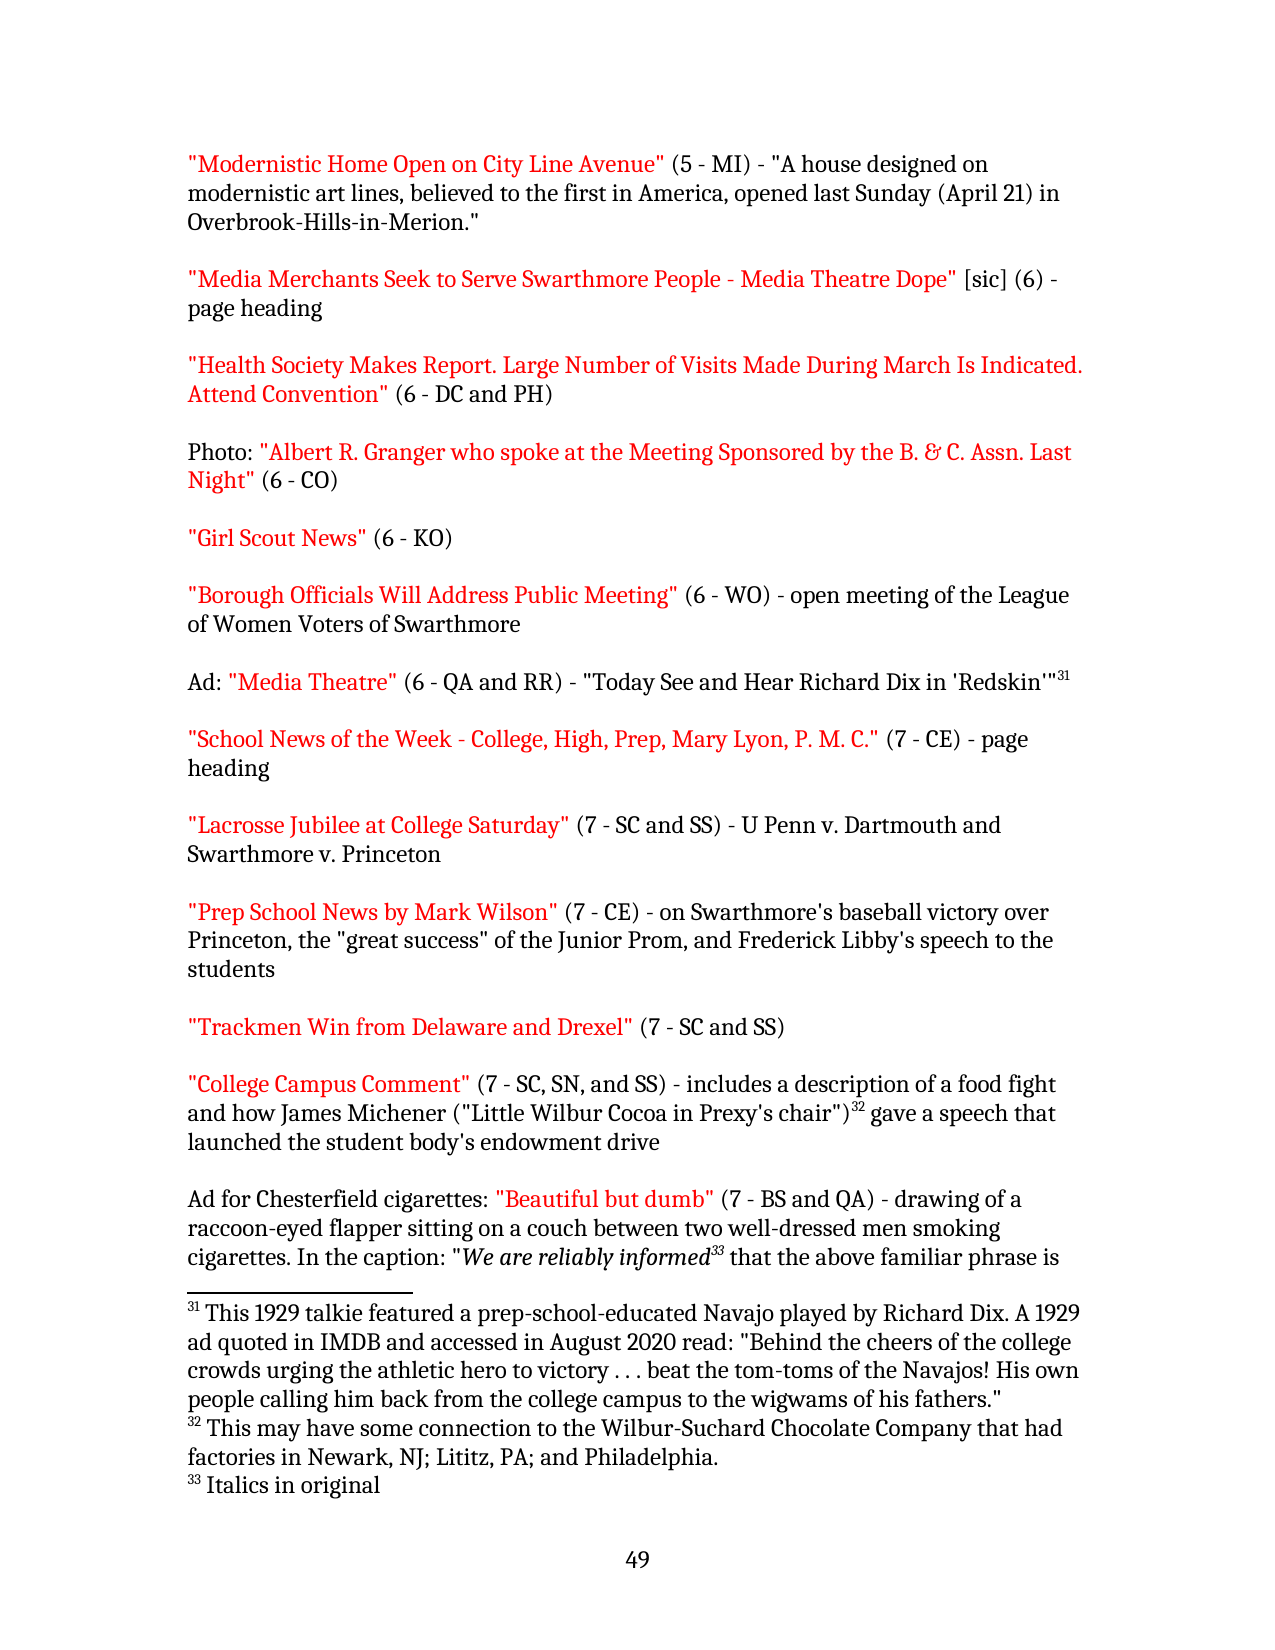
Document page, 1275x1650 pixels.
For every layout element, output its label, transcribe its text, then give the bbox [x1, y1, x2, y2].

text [187, 1185, 1087, 1271]
text "Modernistic Home Open on City Line Avenue" (5 - MI) - "A house designed on modernistic art lines, believed to the first in America, opened last Sunday (April 21) in Overbrook-Hills-in-Merion." [187, 150, 1087, 236]
text "Prep School News by Mark Wilson" (7 - CE) - on Swarthmore's baseball victory over Princeton, the "great success" of the Junior Prom, and Frederick Libby's speech to the students [187, 897, 1087, 984]
text "College Campus Comment" (7 - SC, SN, and SS) - includes a description of a food fight and how James Michener ("Little Wilbur Cocoa in Prexy's chair") gave a speech that launched the student body's endowment drive [187, 1070, 1087, 1156]
text "Borough Officials Will Address Public Meeting" (6 - WO) - open meeting of the League of Women Voters of Swarthmore [187, 581, 1087, 639]
text "School News of the Week - College, High, Prep, Mary Lyon, P. M. C." (7 - CE) - page heading [187, 725, 1087, 782]
text Photo: "Albert R. Granger who spoke at the Meeting Sponsored by the B. & C. Assn. Last Night" (6 - CO) [187, 437, 1087, 495]
text "Lacrosse Jubilee at College Saturday" (7 - SC and SS) - U Penn v. Dartmouth and Swarthmore v. Princeton [187, 811, 1087, 869]
text "Trackmen Win from Delaware and Drexel" (7 - SC and SS) [187, 1012, 1087, 1041]
text Ad: "Media Theatre" (6 - QA and RR) - "Today See and Hear Richard Dix in 'Redskin'" [187, 667, 1087, 696]
text "Girl Scout News" (6 - KO) [187, 524, 1087, 552]
text "Health Society Makes Report. Large Number of Visits Made During March Is Indicated. Attend Convention" (6 - DC and PH) [187, 351, 1087, 409]
text "Media Merchants Seek to Serve Swarthmore People - Media Theatre Dope" [sic] (6) - page heading [187, 265, 1087, 322]
